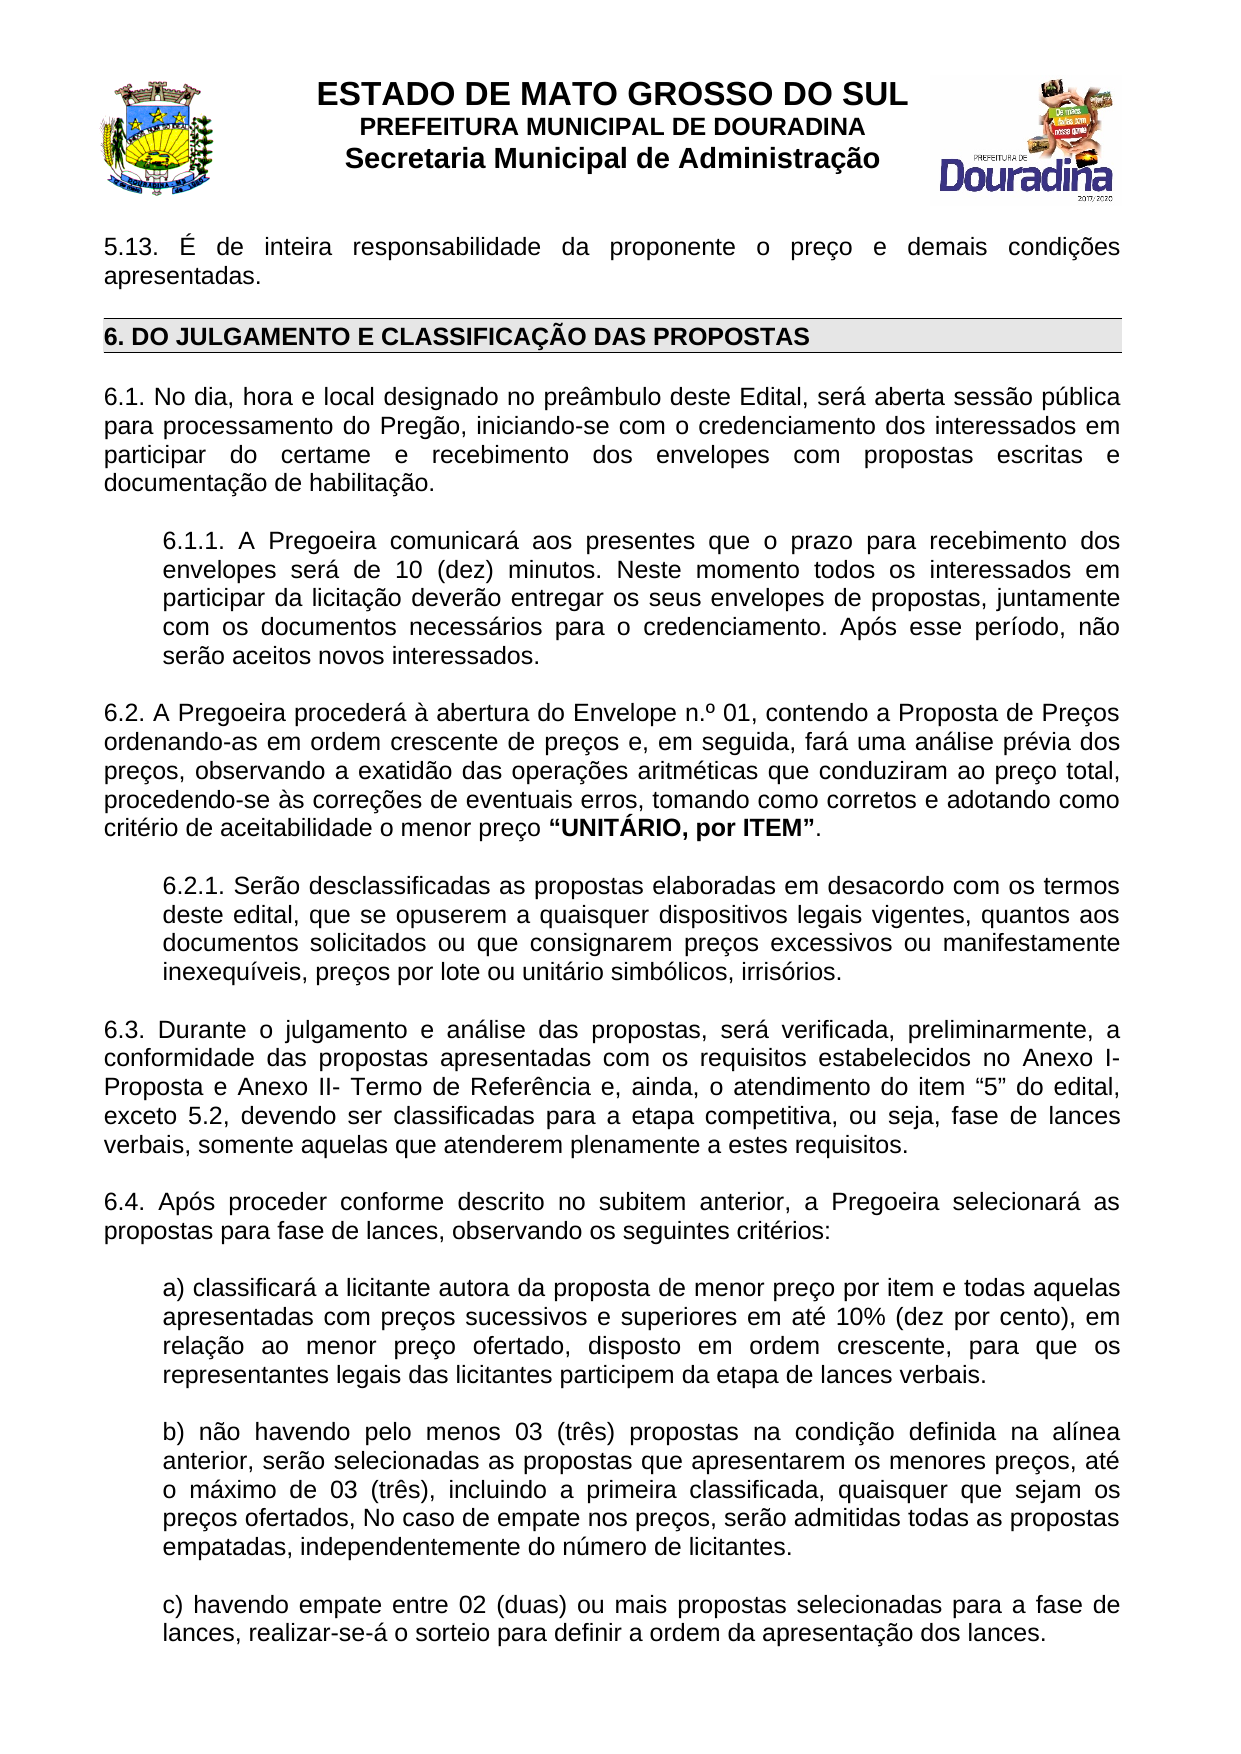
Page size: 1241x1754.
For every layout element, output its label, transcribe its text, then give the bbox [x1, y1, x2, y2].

text b) não havendo pelo menos 03 (três) propostas na condição definida na alínea anterior, serão selecionadas as propostas que apresentarem os menores preços, até o máximo de 03 (três), incluindo a primeira classificada, quaisquer que sejam os preços ofertados, No caso de empate nos preços, serão admitidas todas as propostas empatadas, independentemente do número de licitantes. [162, 1417, 1122, 1561]
text 6.1.1. A Pregoeira comunicará aos presentes que o prazo para recebimento dos envelopes será de 10 (dez) minutos. Neste momento todos os interessados em participar da licitação deverão entregar os seus envelopes de propostas, juntamente com os documentos necessários para o credenciamento. Após esse período, não serão aceitos novos interessados. [162, 526, 1122, 669]
picture [90, 68, 222, 206]
text 6.2.1. Serão desclassificadas as propostas elaboradas em desacordo com os termos deste edital, que se opuserem a quaisquer dispositivos legais vigentes, quantos aos documentos solicitados ou que consignarem preços excessivos ou manifestamente inexequíveis, preços por lote ou unitário simbólicos, irrisórios. [162, 871, 1122, 986]
text 6.1. No dia, hora e local designado no preâmbulo deste Edital, será aberta sessão pública para processamento do Pregão, iniciando-se com o credenciamento dos interessados em participar do certame e recebimento dos envelopes com propostas escritas e documentação de habilitação. [103, 382, 1122, 497]
text a) classificará a licitante autora da proposta de menor preço por item e todas aquelas apresentadas com preços sucessivos e superiores em até 10% (dez por cento), em relação ao menor preço ofertado, disposto em ordem crescente, para que os representantes legais das licitantes participem da etapa de lances verbais. [162, 1273, 1122, 1388]
text c) havendo empate entre 02 (duas) ou mais propostas selecionadas para a fase de lances, realizar-se-á o sorteio para definir a ordem da apresentação dos lances. [162, 1589, 1122, 1647]
text 6.2. A Pregoeira procederá à abertura do Envelope n.º 01, contendo a Proposta de Preços ordenando-as em ordem crescente de preços e, em seguida, fará uma análise prévia dos preços, observando a exatidão das operações aritméticas que conduziram ao preço total, procedendo-se às correções de eventuais erros, tomando como corretos e adotando como critério de aceitabilidade o menor preço “UNITÁRIO, por ITEM”. [103, 698, 1122, 842]
text 6.3. Durante o julgamento e análise das propostas, será verificada, preliminarmente, a conformidade das propostas apresentadas com os requisitos estabelecidos no Anexo I- Proposta e Anexo II- Termo de Referência e, ainda, o atendimento do item “5” do edital, exceto 5.2, devendo ser classificadas para a etapa competitiva, ou seja, fase de lances verbais, somente aquelas que atenderem plenamente a estes requisitos. [103, 1014, 1122, 1158]
text 6.4. Após proceder conforme descrito no subitem anterior, a Pregoeira selecionará as propostas para fase de lances, observando os seguintes critérios: [103, 1187, 1122, 1244]
picture [929, 75, 1123, 206]
text 5.13. É de inteira responsabilidade da proponente o preço e demais condições apresentadas. [103, 232, 1122, 289]
text 6. DO JULGAMENTO E CLASSIFICAÇÃO DAS PROPOSTAS [103, 319, 1122, 353]
